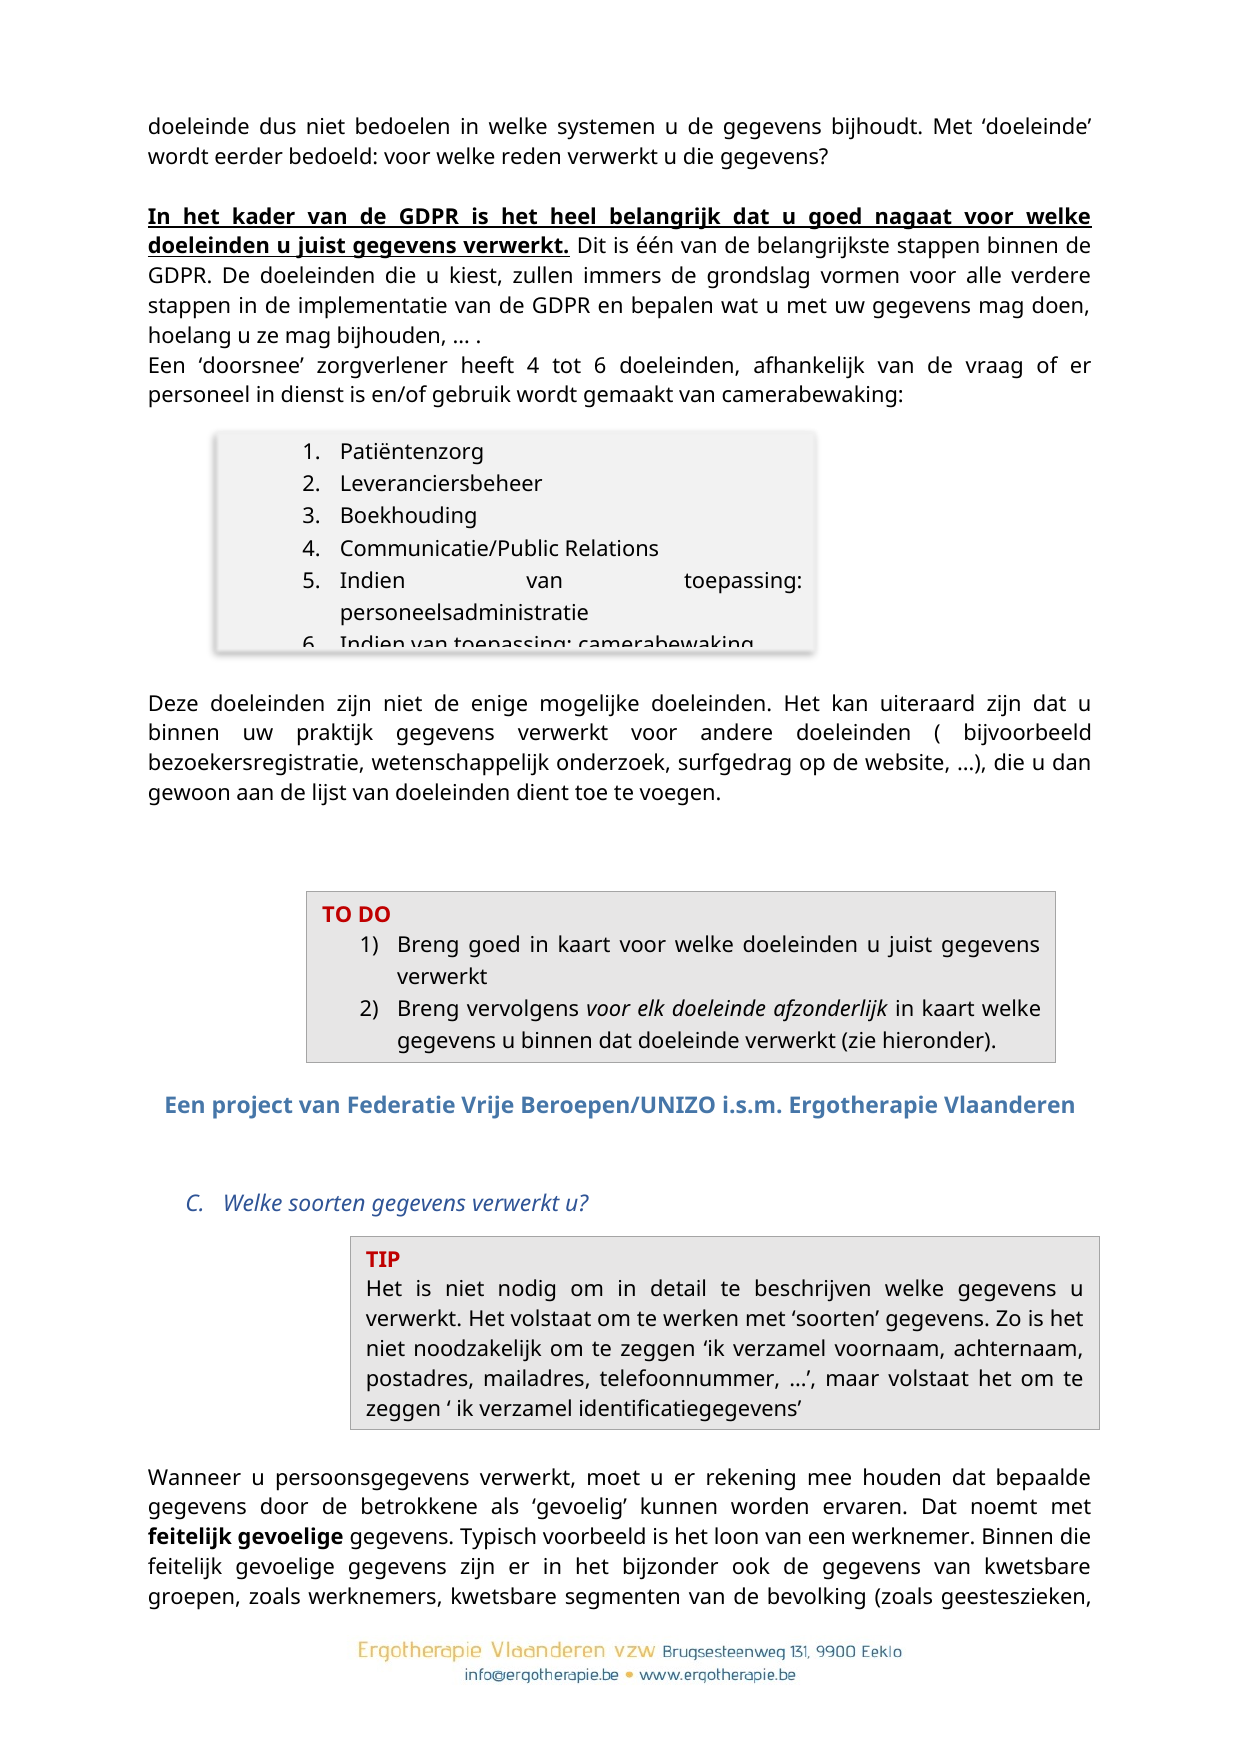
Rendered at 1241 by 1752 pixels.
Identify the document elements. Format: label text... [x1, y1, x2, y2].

text In het kader van de GDPR is het heel belangrijk dat u goed nagaat voor welke doeleinden u juist gegevens verwerkt. Dit is één van de belangrijkste stappen binnen de GDPR. De doeleinden die u kiest, zullen immers de grondslag vormen voor alle verdere stappen in de implementatie van de GDPR en bepalen wat u met uw gegevens mag doen, hoelang u ze mag bijhouden, … . [148, 201, 1092, 226]
text Deze doeleinden zijn niet de enige mogelijke doeleinden. Het kan uiteraard zijn dat u binnen uw praktijk gegevens verwerkt voor andere doeleinden ( bijvoorbeeld bezoekersregistratie, wetenschappelijk onderzoek, surfgedrag op de website, …), die u dan gewoon aan de lijst van doeleinden dient toe te voegen. [148, 687, 1092, 807]
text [148, 1461, 1092, 1610]
text Een project van Federatie Vrije Beroepen/UNIZO i.s.m. Ergotherapie Vlaanderen [148, 1088, 1092, 1120]
picture [44, 1635, 1195, 1697]
subtitle Welke soorten gegevens verwerkt u? [185, 1186, 1092, 1218]
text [148, 111, 1092, 171]
text Een ‘doorsnee’ zorgverlener heeft 4 tot 6 doeleinden, afhankelijk van de vraag of er personeel in dienst is en/of gebruik wordt gemaakt van camerabewaking: [148, 349, 1092, 409]
text In het kader van de GDPR is het heel belangrijk dat u goed nagaat voor welke doeleinden u juist gegevens verwerkt. Dit is één van de belangrijkste stappen binnen de GDPR. De doeleinden die u kiest, zullen immers de grondslag vormen voor alle verdere stappen in de implementatie van de GDPR en bepalen wat u met uw gegevens mag doen, hoelang u ze mag bijhouden, … . [148, 228, 1092, 349]
